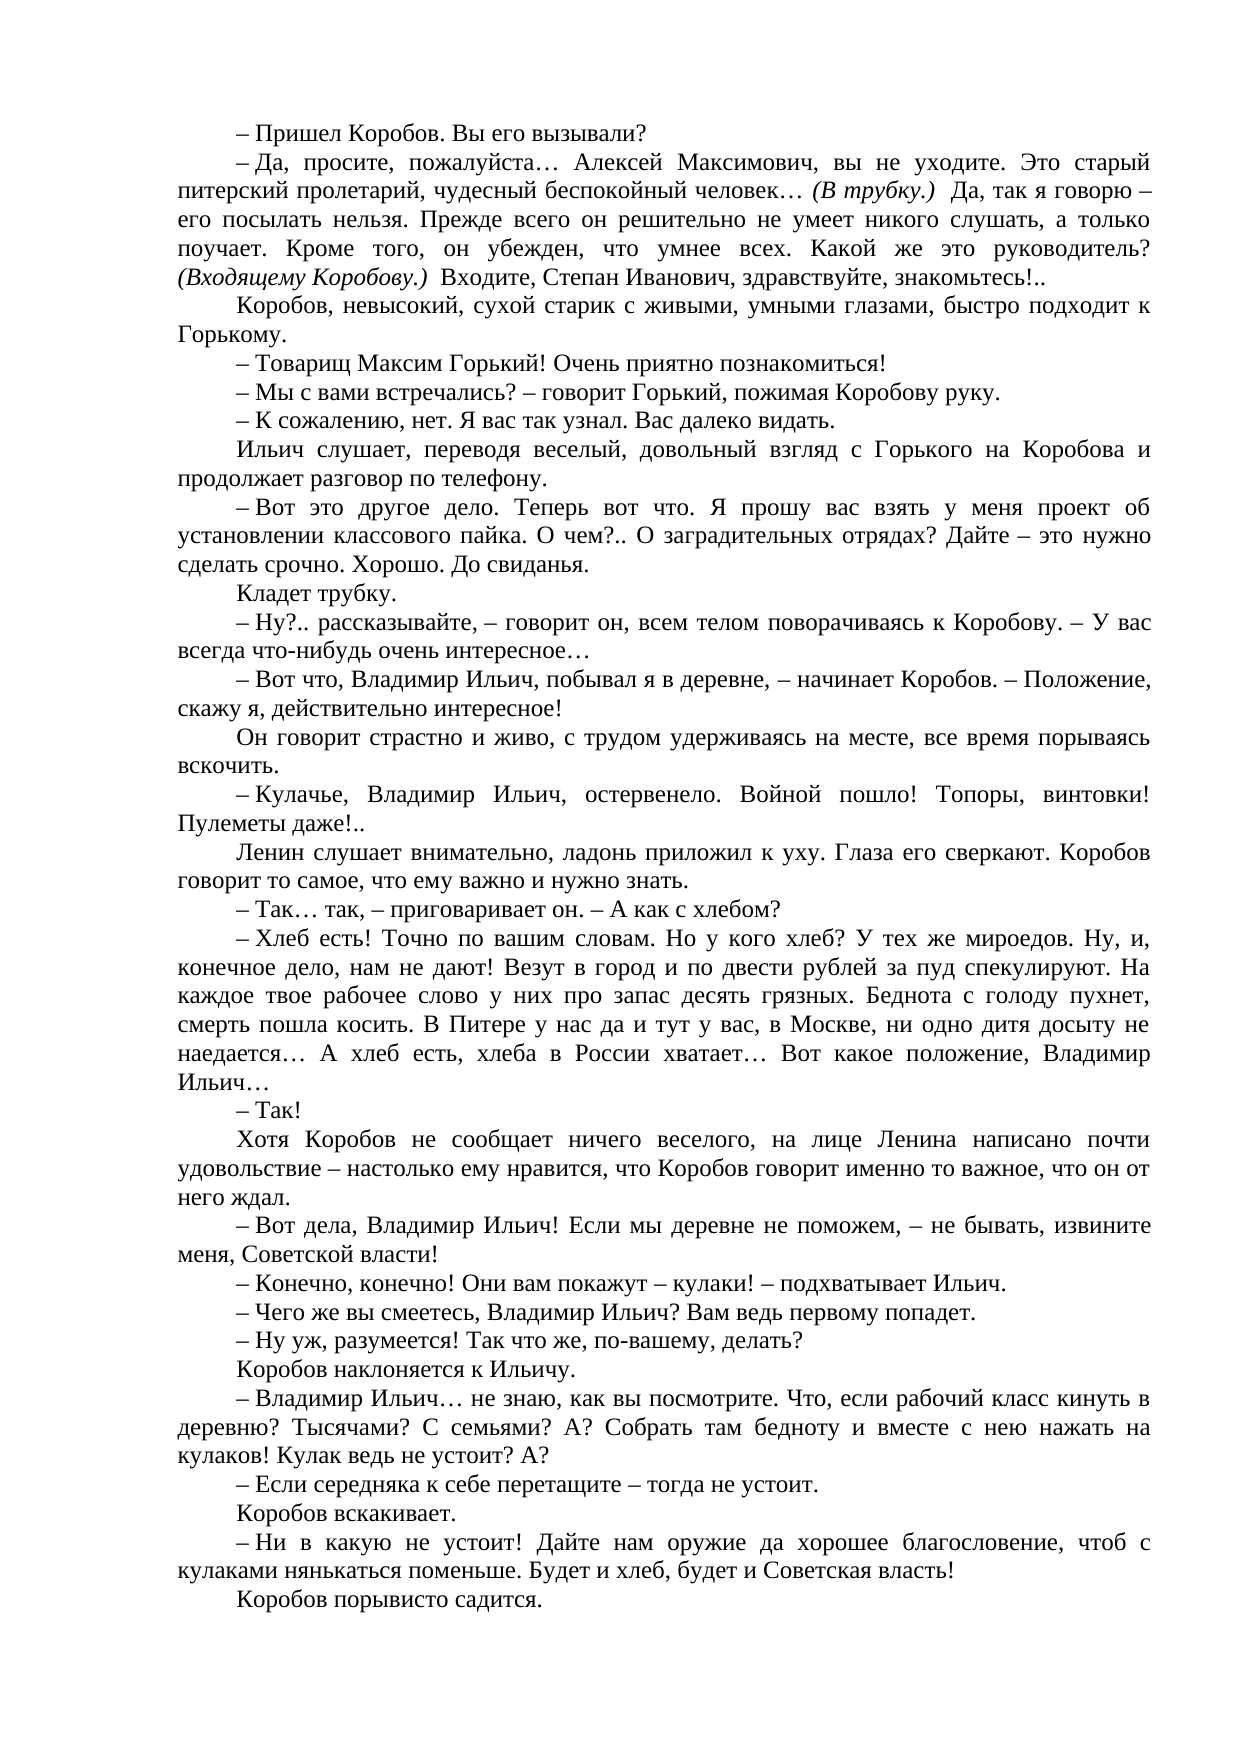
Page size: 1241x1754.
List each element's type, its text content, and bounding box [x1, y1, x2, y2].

text Коробов наклоняется к Ильичу. [177, 1354, 1152, 1383]
text – Ну уж, разумеется! Так что же, по-вашему, делать? [177, 1326, 1152, 1354]
text Коробов вскакивает. [177, 1498, 1152, 1527]
text – Да, просите, пожалуйста… Алексей Максимович, вы не уходите. Это старый питерский пролетарий, чудесный беспокойный человек… (В трубку.) Да, так я говорю – его посылать нельзя. Прежде всего он решительно не умеет никого слушать, а только поучает. Кроме того, он убежден, что умнее всех. Какой же это руководитель? (Входящему Коробову.) Входите, Степан Иванович, здравствуйте, знакомьтесь!.. [177, 147, 1152, 291]
text Коробов, невысокий, сухой старик с живыми, умными глазами, быстро подходит к Горькому. [177, 291, 1152, 348]
text – Кулачье, Владимир Ильич, остервенело. Войной пошло! Топоры, винтовки! Пулеметы даже!.. [177, 779, 1152, 837]
text – Чего же вы смеетесь, Владимир Ильич? Вам ведь первому попадет. [177, 1297, 1152, 1326]
text – Владимир Ильич… не знаю, как вы посмотрите. Что, если рабочий класс кинуть в деревню? Тысячами? С семьями? А? Собрать там бедноту и вместе с нею нажать на кулаков! Кулак ведь не устоит? А? [177, 1383, 1152, 1469]
text Ленин слушает внимательно, ладонь приложил к уху. Глаза его сверкают. Коробов говорит то самое, что ему важно и нужно знать. [177, 837, 1152, 894]
text Он говорит страстно и живо, с трудом удерживаясь на месте, все время порываясь вскочить. [177, 722, 1152, 779]
text – Так! [177, 1096, 1152, 1124]
text Кладет трубку. [177, 578, 1152, 607]
text – Если середняка к себе перетащите – тогда не устоит. [177, 1469, 1152, 1498]
text – Товарищ Максим Горький! Очень приятно познакомиться! [177, 348, 1152, 377]
text – Вот что, Владимир Ильич, побывал я в деревне, – начинает Коробов. – Положение, скажу я, действительно интересное! [177, 664, 1152, 722]
text – Мы с вами встречались? – говорит Горький, пожимая Коробову руку. [177, 377, 1152, 406]
text Хотя Коробов не сообщает ничего веселого, на лице Ленина написано почти удовольствие – настолько ему нравится, что Коробов говорит именно то важное, что он от него ждал. [177, 1124, 1152, 1211]
text – Вот это другое дело. Теперь вот что. Я прошу вас взять у меня проект об установлении классового пайка. О чем?.. О заградительных отрядах? Дайте – это нужно сделать срочно. Хорошо. До свиданья. [177, 492, 1152, 578]
text – Так… так, – приговаривает он. – А как с хлебом? [177, 894, 1152, 923]
text – Хлеб есть! Точно по вашим словам. Но у кого хлеб? У тех же мироедов. Ну, и, конечное дело, нам не дают! Везут в город и по двести рублей за пуд спекулируют. На каждое твое рабочее слово у них про запас десять грязных. Беднота с голоду пухнет, смерть пошла косить. В Питере у нас да и тут у вас, в Москве, ни одно дитя досыту не наедается… А хлеб есть, хлеба в России хватает… Вот какое положение, Владимир Ильич… [177, 923, 1152, 1096]
text Коробов порывисто садится. [177, 1584, 1152, 1613]
text – Ну?.. рассказывайте, – говорит он, всем телом поворачиваясь к Коробову. – У вас всегда что-нибудь очень интересное… [177, 607, 1152, 664]
text – Ни в какую не устоит! Дайте нам оружие да хорошее благословение, чтоб с кулаками нянькаться поменьше. Будет и хлеб, будет и Советская власть! [177, 1527, 1152, 1584]
text – Конечно, конечно! Они вам покажут – кулаки! – подхватывает Ильич. [177, 1268, 1152, 1297]
text – Пришел Коробов. Вы его вызывали? [177, 118, 1152, 147]
text Ильич слушает, переводя веселый, довольный взгляд с Горького на Коробова и продолжает разговор по телефону. [177, 434, 1152, 492]
text – К сожалению, нет. Я вас так узнал. Вас далеко видать. [177, 406, 1152, 434]
text – Вот дела, Владимир Ильич! Если мы деревне не поможем, – не бывать, извините меня, Советской власти! [177, 1211, 1152, 1268]
